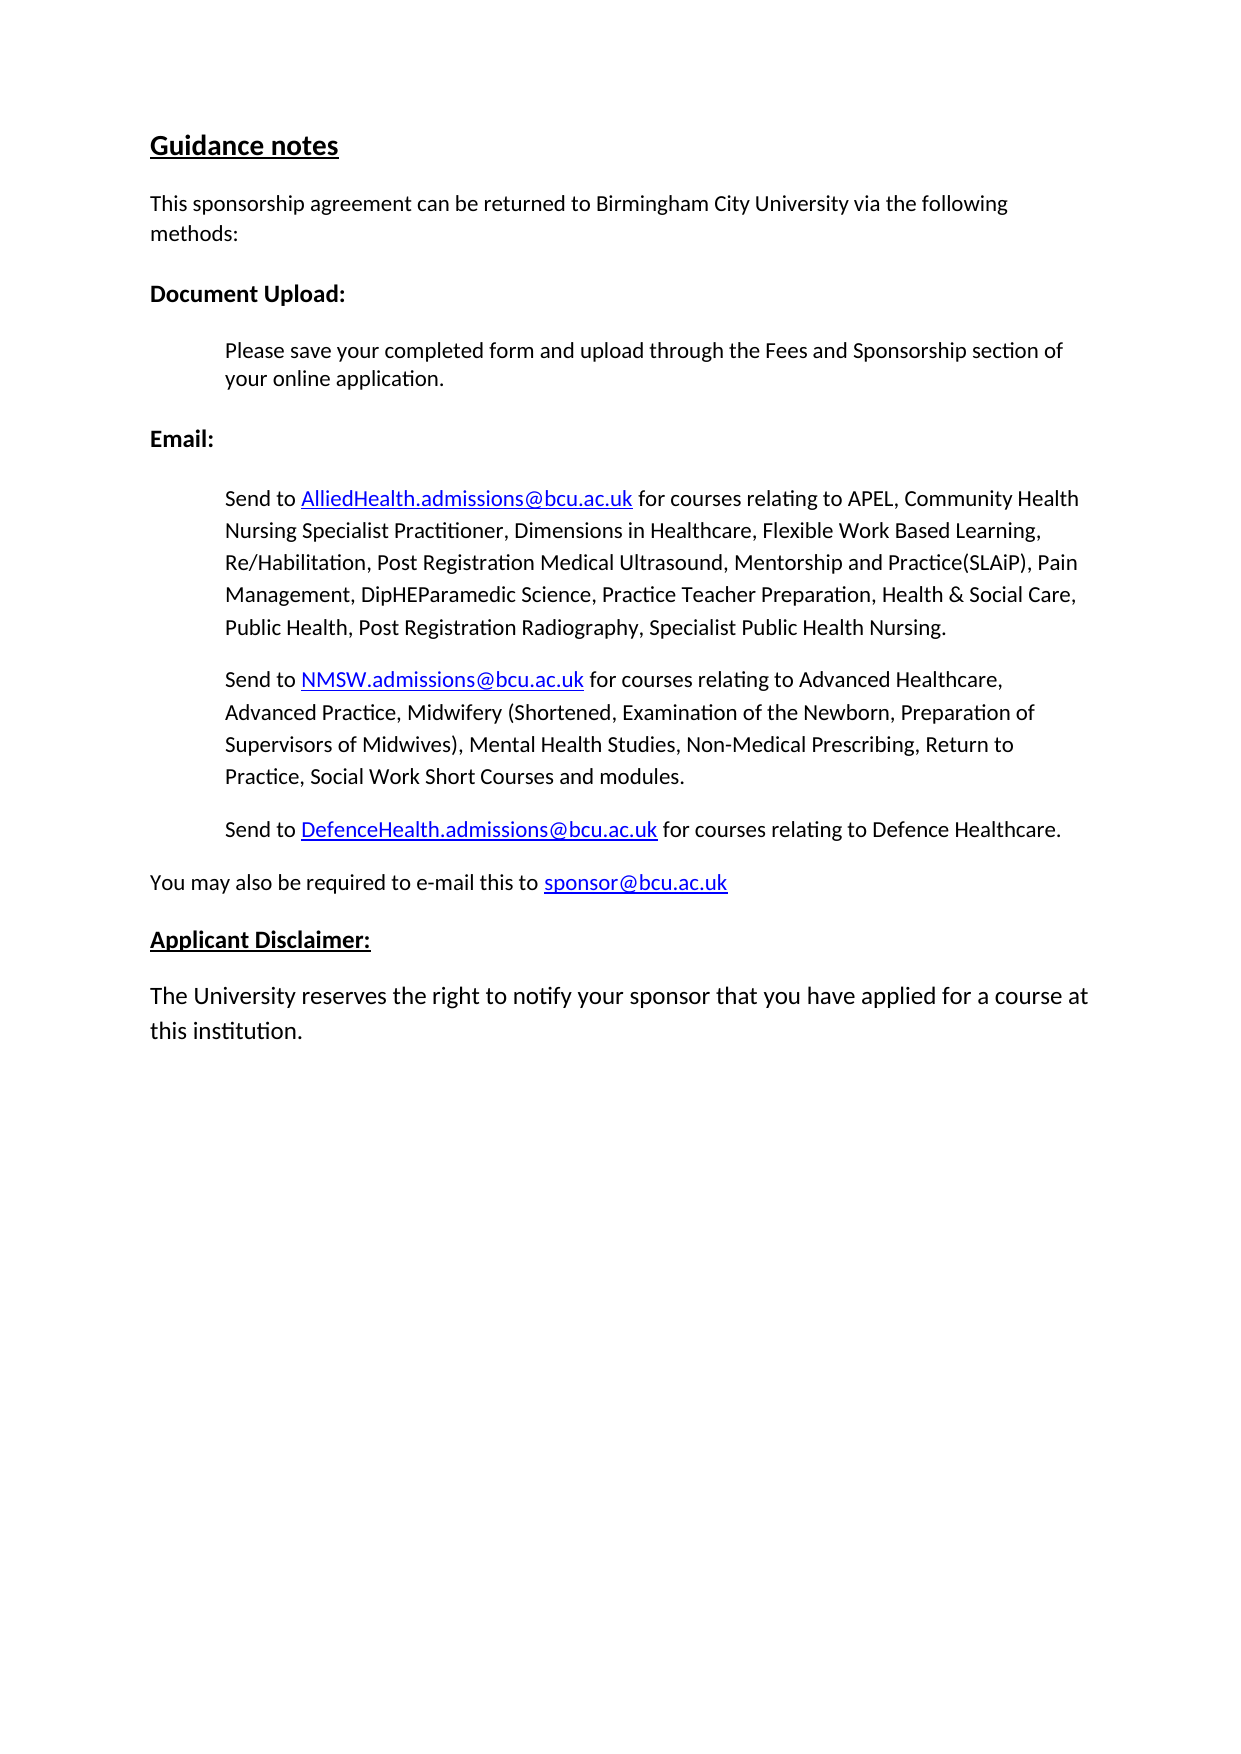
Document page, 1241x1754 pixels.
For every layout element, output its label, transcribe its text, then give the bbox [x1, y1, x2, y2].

text The University reserves the right to notify your sponsor that you have applied for a course at this institution. [150, 980, 1090, 1046]
text Please save your completed form and upload through the Fees and Sponsorship section of your online application. [225, 336, 1090, 392]
text Send to DefenceHealth.admissions@bcu.ac.uk for courses relating to Defence Healthcare. [225, 815, 1090, 843]
text Document Upload: [150, 278, 1090, 308]
text Guidance notes [150, 127, 1090, 162]
text Applicant Disclaimer: [150, 924, 1090, 955]
text Send to AlliedHealth.admissions@bcu.ac.uk for courses relating to APEL, Community Health Nursing Specialist Practitioner, Dimensions in Healthcare, Flexible Work Based Learning, Re/Habilitation, Post Registration Medical Ultrasound, Mentorship and Practice(SLAiP), Pain Management, DipHEParamedic Science, Practice Teacher Preparation, Health & Social Care, Public Health, Post Registration Radiography, Specialist Public Health Nursing. [225, 484, 1090, 641]
text Send to NMSW.admissions@bcu.ac.uk for courses relating to Advanced Healthcare, Advanced Practice, Midwifery (Shortened, Examination of the Newborn, Preparation of Supervisors of Midwives), Mental Health Studies, Non-Medical Prescribing, Return to Practice, Social Work Short Courses and modules. [225, 666, 1090, 790]
text Email: [150, 423, 1090, 453]
text This sponsorship agreement can be returned to Birmingham City University via the following methods: [150, 189, 1090, 247]
text You may also be required to e-mail this to sponsor@bcu.ac.uk [150, 868, 1090, 896]
